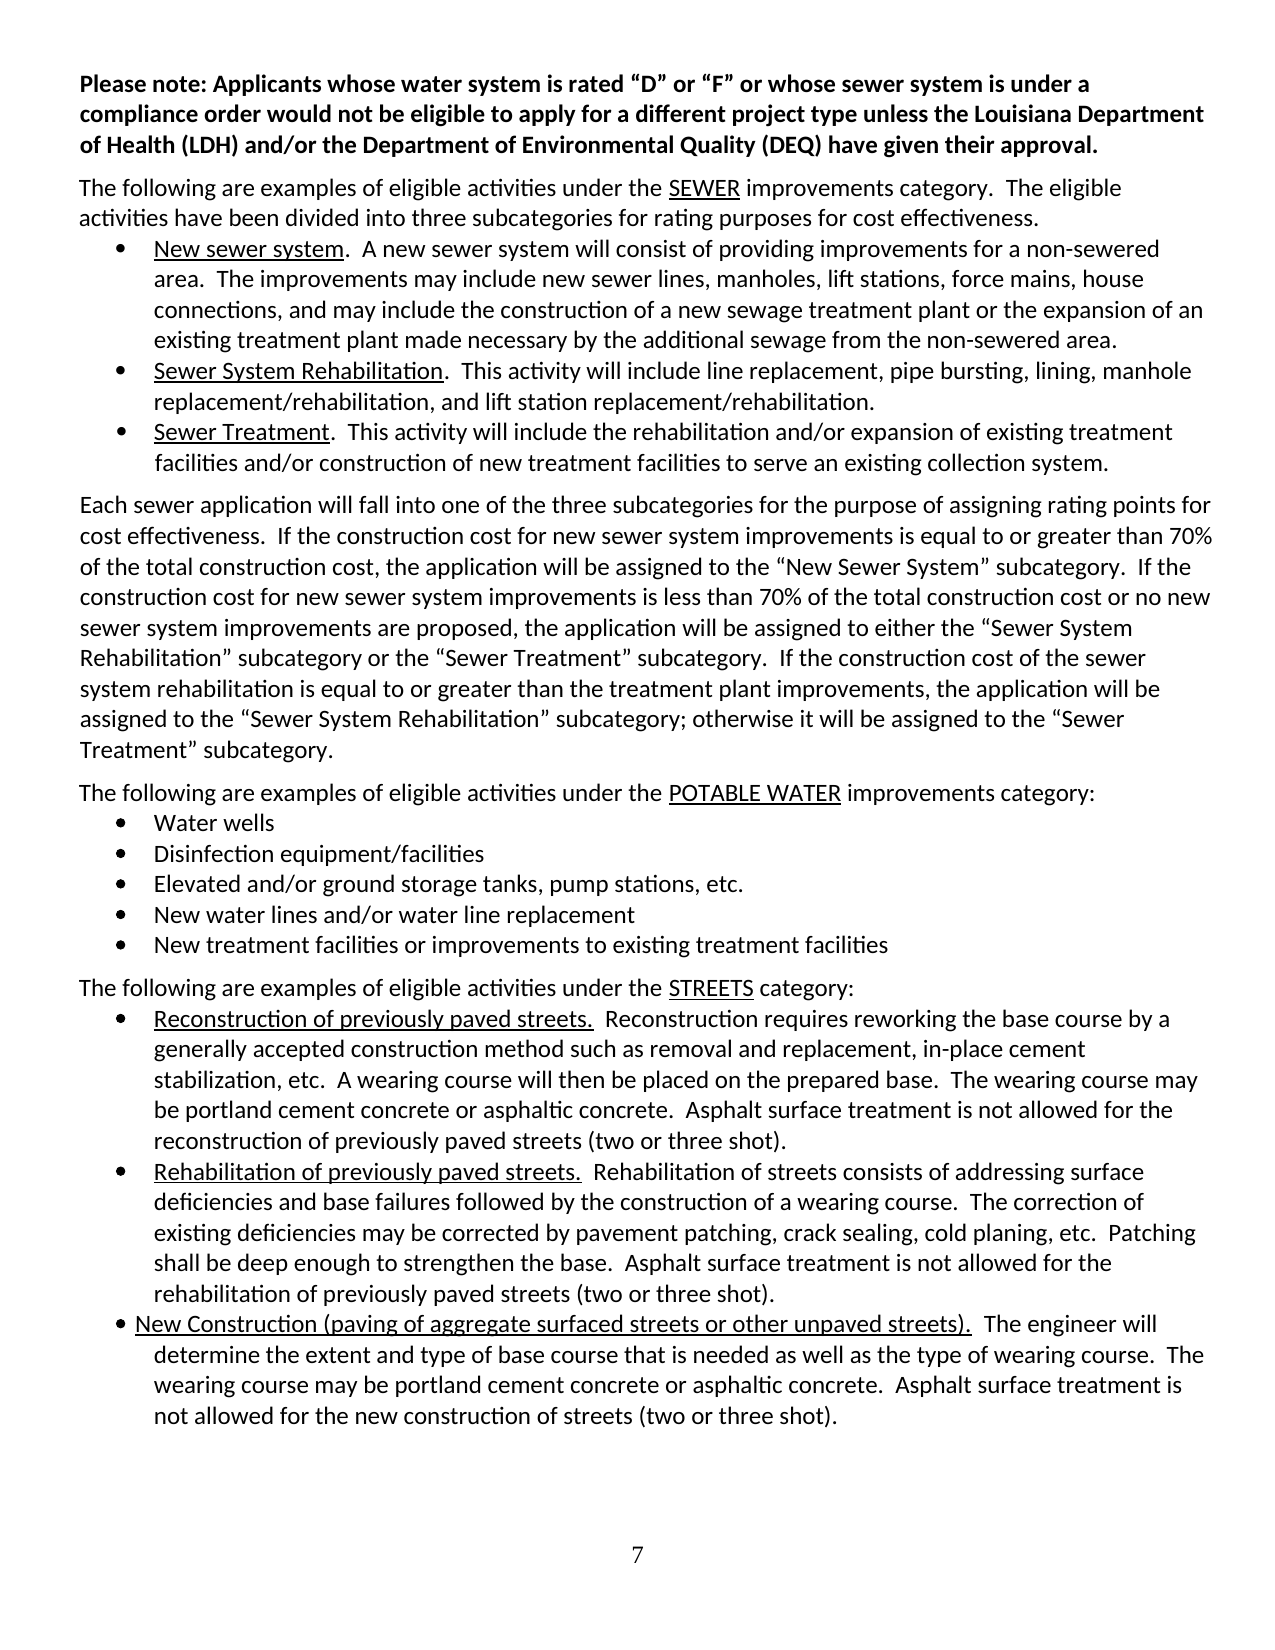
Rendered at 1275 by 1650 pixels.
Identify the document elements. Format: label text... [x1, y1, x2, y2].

list Sewer System Rehabilitation. This activity will include line replacement, pipe bursting, lining, manhole replacement/rehabilitation, and lift station replacement/rehabilitation. [116, 355, 1215, 416]
list Reconstruction of previously paved streets. Reconstruction requires reworking the base course by a generally accepted construction method such as removal and replacement, in-place cement stabilization, etc. A wearing course will then be placed on the prepared base. The wearing course may be portland cement concrete or asphaltic concrete. Asphalt surface treatment is not allowed for the reconstruction of previously paved streets (two or three shot). [116, 1003, 1215, 1156]
list Elevated and/or ground storage tanks, pump stations, etc. [116, 868, 1215, 899]
list Rehabilitation of previously paved streets. Rehabilitation of streets consists of addressing surface deficiencies and base failures followed by the construction of a wearing course. The correction of existing deficiencies may be corrected by pavement patching, crack sealing, cold planing, etc. Patching shall be deep enough to strengthen the base. Asphalt surface treatment is not allowed for the rehabilitation of previously paved streets (two or three shot). [116, 1156, 1215, 1308]
text The following are examples of eligible activities under the potable water improvements category: [79, 777, 1215, 807]
list Disinfection equipment/facilities [116, 838, 1215, 868]
text Please note: Applicants whose water system is rated “D” or “F” or whose sewer system is under a compliance order would not be eligible to apply for a different project type unless the Louisiana Department of Health (LDH) and/or the Department of Environmental Quality (DEQ) have given their approval. [79, 68, 1215, 159]
list New Construction (paving of aggregate surfaced streets or other unpaved streets). The engineer will determine the extent and type of base course that is needed as well as the type of wearing course. The wearing course may be portland cement concrete or asphaltic concrete. Asphalt surface treatment is not allowed for the new construction of streets (two or three shot). [116, 1308, 1215, 1430]
list Water wells [116, 807, 1215, 838]
text Each sewer application will fall into one of the three subcategories for the purpose of assigning rating points for cost effectiveness. If the construction cost for new sewer system improvements is equal to or greater than 70% of the total construction cost, the application will be assigned to the “New Sewer System” subcategory. If the construction cost for new sewer system improvements is less than 70% of the total construction cost or no new sewer system improvements are proposed, the application will be assigned to either the “Sewer System Rehabilitation” subcategory or the “Sewer Treatment” subcategory. If the construction cost of the sewer system rehabilitation is equal to or greater than the treatment plant improvements, the application will be assigned to the “Sewer System Rehabilitation” subcategory; otherwise it will be assigned to the “Sewer Treatment” subcategory. [79, 490, 1215, 764]
text The following are examples of eligible activities under the streets category: [79, 972, 1215, 1003]
text The following are examples of eligible activities under the SEWER improvements category. The eligible activities have been divided into three subcategories for rating purposes for cost effectiveness. [79, 172, 1215, 233]
list New treatment facilities or improvements to existing treatment facilities [116, 929, 1215, 960]
list New sewer system. A new sewer system will consist of providing improvements for a non-sewered area. The improvements may include new sewer lines, manholes, lift stations, force mains, house connections, and may include the construction of a new sewage treatment plant or the expansion of an existing treatment plant made necessary by the additional sewage from the non-sewered area. [116, 233, 1215, 355]
list Sewer Treatment. This activity will include the rehabilitation and/or expansion of existing treatment facilities and/or construction of new treatment facilities to serve an existing collection system. [117, 416, 1215, 477]
list New water lines and/or water line replacement [116, 899, 1215, 929]
